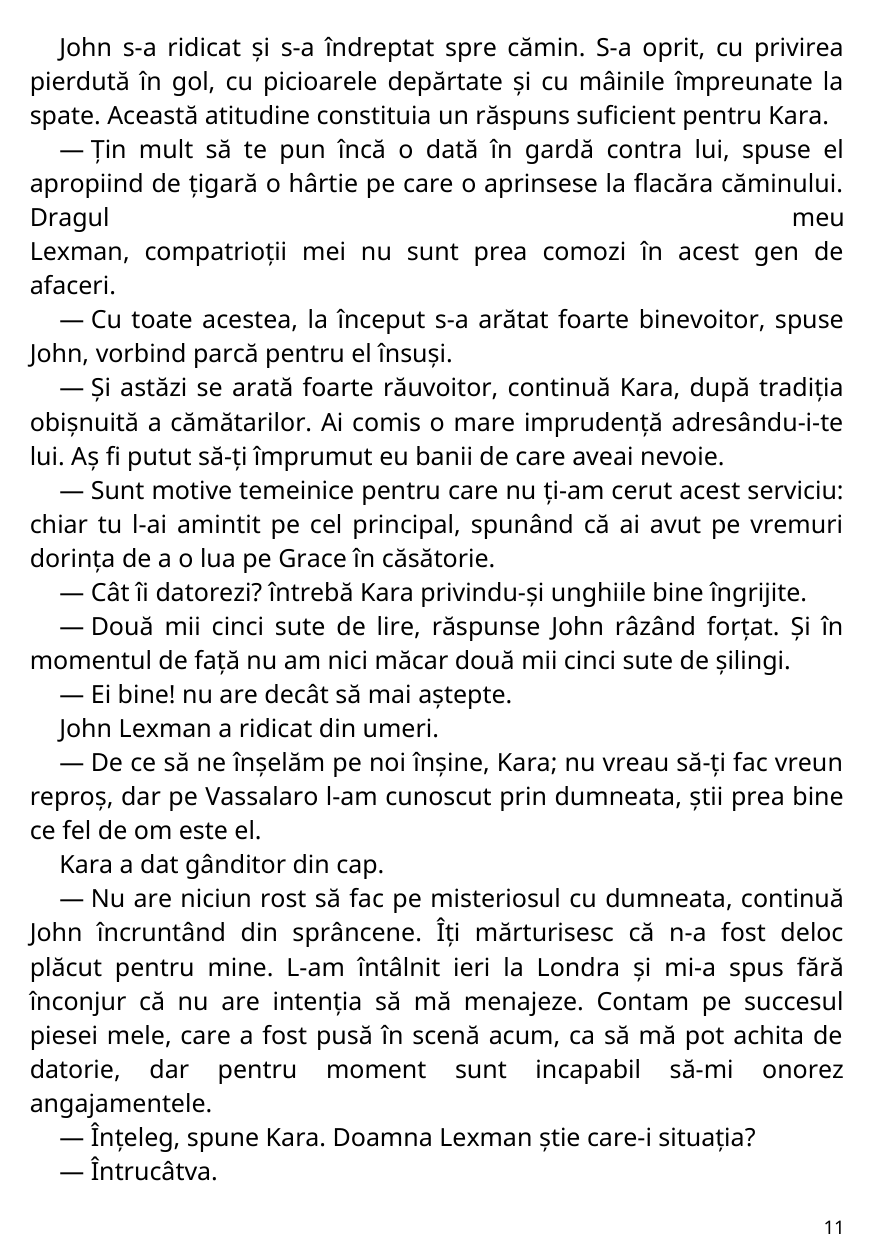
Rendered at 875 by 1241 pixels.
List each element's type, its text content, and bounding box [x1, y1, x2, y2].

text — Întrucâtva. [29, 1153, 844, 1188]
text Kara a dat gânditor din cap. [29, 847, 844, 881]
text — Înțeleg, spune Kara. Doamna Lexman știe care-i situația? [29, 1119, 844, 1153]
text — Cu toate acestea, la început s-a arătat foarte binevoitor, spuse John, vorbind parcă pentru el însuși. [29, 302, 844, 370]
text — Sunt motive temeinice pentru care nu ți-am cerut acest serviciu: chiar tu l-ai amintit pe cel principal, spunând că ai avut pe vremuri dorința de a o lua pe Grace în căsătorie. [29, 472, 844, 574]
text John Lexman a ridicat din umeri. [29, 711, 844, 745]
text — Cât îi datorezi? întrebă Kara privindu-și unghiile bine îngrijite. [29, 574, 844, 608]
text — Și astăzi se arată foarte răuvoitor, continuă Kara, după tradiția obișnuită a cămătarilor. Ai comis o mare imprudență adresându-i-te lui. Aș fi putut să-ți împrumut eu banii de care aveai nevoie. [29, 370, 844, 472]
text — Două mii cinci sute de lire, răspunse John râzând forțat. Și în momentul de față nu am nici măcar două mii cinci sute de șilingi. [29, 608, 844, 677]
text — Țin mult să te pun încă o dată în gardă contra lui, spuse el apropiind de țigară o hârtie pe care o aprinsese la flacăra căminului. Dragul meu Lexman, compatrioții mei nu sunt prea comozi în acest gen de afaceri. [29, 132, 844, 302]
text — Ei bine! nu are decât să mai aștepte. [29, 677, 844, 711]
text — De ce să ne înșelăm pe noi înșine, Kara; nu vreau să-ți fac vreun reproș, dar pe Vassalaro l-am cunoscut prin dumneata, știi prea bine ce fel de om este el. [29, 745, 844, 847]
text John s-a ridicat și s-a îndreptat spre cămin. S-a oprit, cu privirea pierdută în gol, cu picioarele depărtate și cu mâinile împreunate la spate. Această atitudine constituia un răspuns suficient pentru Kara. [29, 29, 844, 132]
text — Nu are niciun rost să fac pe misteriosul cu dumneata, continuă John încruntând din sprâncene. Îți mărturisesc că n-a fost deloc plăcut pentru mine. L-am întâlnit ieri la Londra și mi-a spus fără înconjur că nu are intenția să mă menajeze. Contam pe succesul piesei mele, care a fost pusă în scenă acum, ca să mă pot achita de datorie, dar pentru moment sunt incapabil să-mi onorez angajamentele. [29, 881, 844, 1119]
